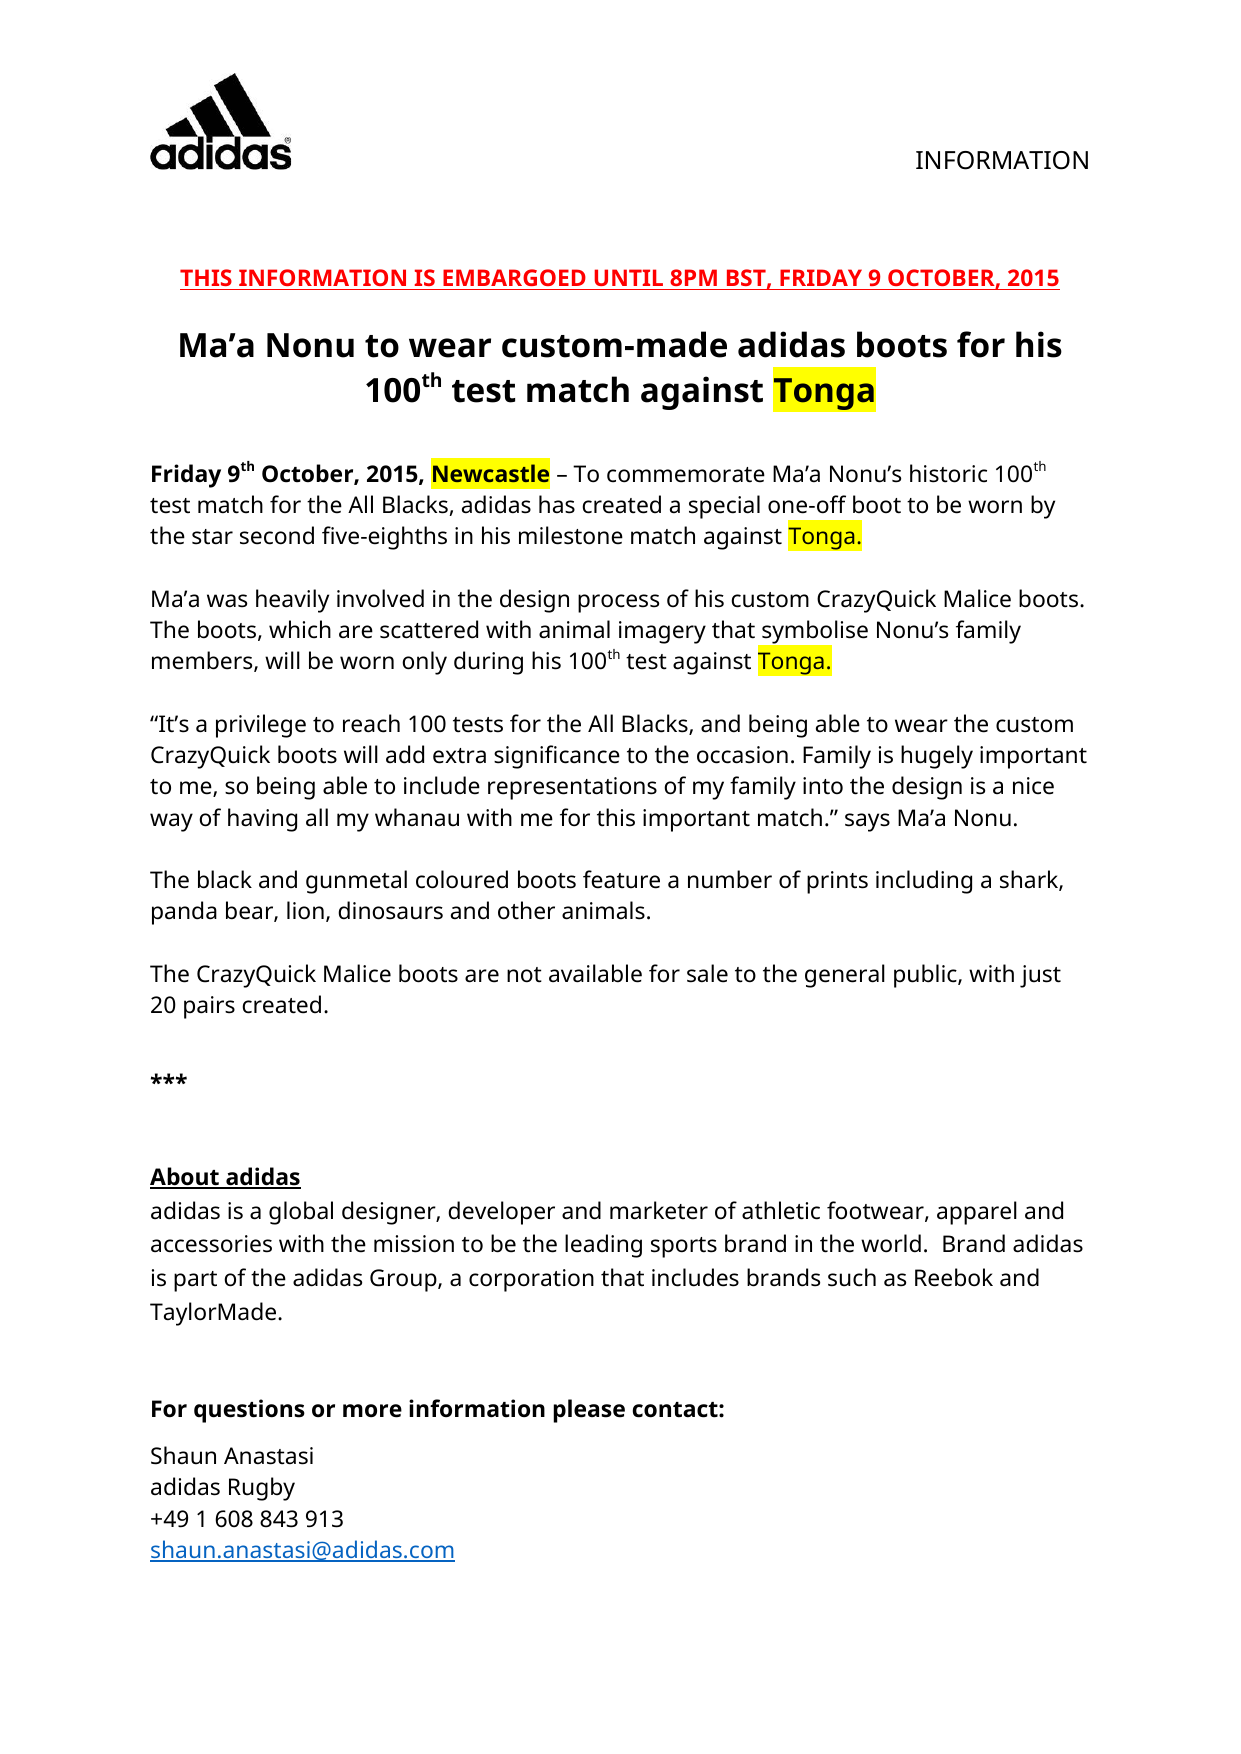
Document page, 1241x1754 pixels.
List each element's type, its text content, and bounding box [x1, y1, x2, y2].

text Friday 9th October, 2015, Newcastle – To commemorate Ma’a Nonu’s historic 100th test match for the All Blacks, adidas has created a special one-off boot to be worn by the star second five-eighths in his milestone match against Tonga. [150, 458, 1090, 551]
text Ma’a was heavily involved in the design process of his custom CrazyQuick Malice boots. The boots, which are scattered with animal imagery that symbolise Nonu’s family members, will be worn only during his 100th test against Tonga. [150, 583, 1090, 676]
text For questions or more information please contact: [150, 1393, 1090, 1424]
text The black and gunmetal coloured boots feature a number of prints including a shark, panda bear, lion, dinosaurs and other animals. [150, 864, 1090, 926]
picture [150, 73, 292, 170]
text Shaun Anastasi [150, 1440, 1090, 1471]
text About adidas adidas is a global designer, developer and marketer of athletic footwear, apparel and accessories with the mission to be the leading sports brand in the world. Brand adidas is part of the adidas Group, a corporation that includes brands such as Reebok and TaylorMade. [150, 1161, 1090, 1327]
text *** [150, 1067, 1090, 1098]
text adidas Rugby [150, 1471, 1090, 1502]
text Ma’a Nonu to wear custom-made adidas boots for his 100th test match against Tonga [150, 321, 1090, 412]
text shaun.anastasi@adidas.com [150, 1534, 1090, 1565]
text The CrazyQuick Malice boots are not available for sale to the general public, with just 20 pairs created. [150, 958, 1090, 1020]
text THIS INFORMATION IS EMBARGOED UNTIL 8PM BST, FRIDAY 9 OCTOBER, 2015 [150, 262, 1090, 321]
text “It’s a privilege to reach 100 tests for the All Blacks, and being able to wear the custom CrazyQuick boots will add extra significance to the occasion. Family is hugely important to me, so being able to include representations of my family into the design is a nice way of having all my whanau with me for this important match.” says Ma’a Nonu. [150, 708, 1090, 833]
text +49 1 608 843 913 [150, 1502, 1090, 1534]
